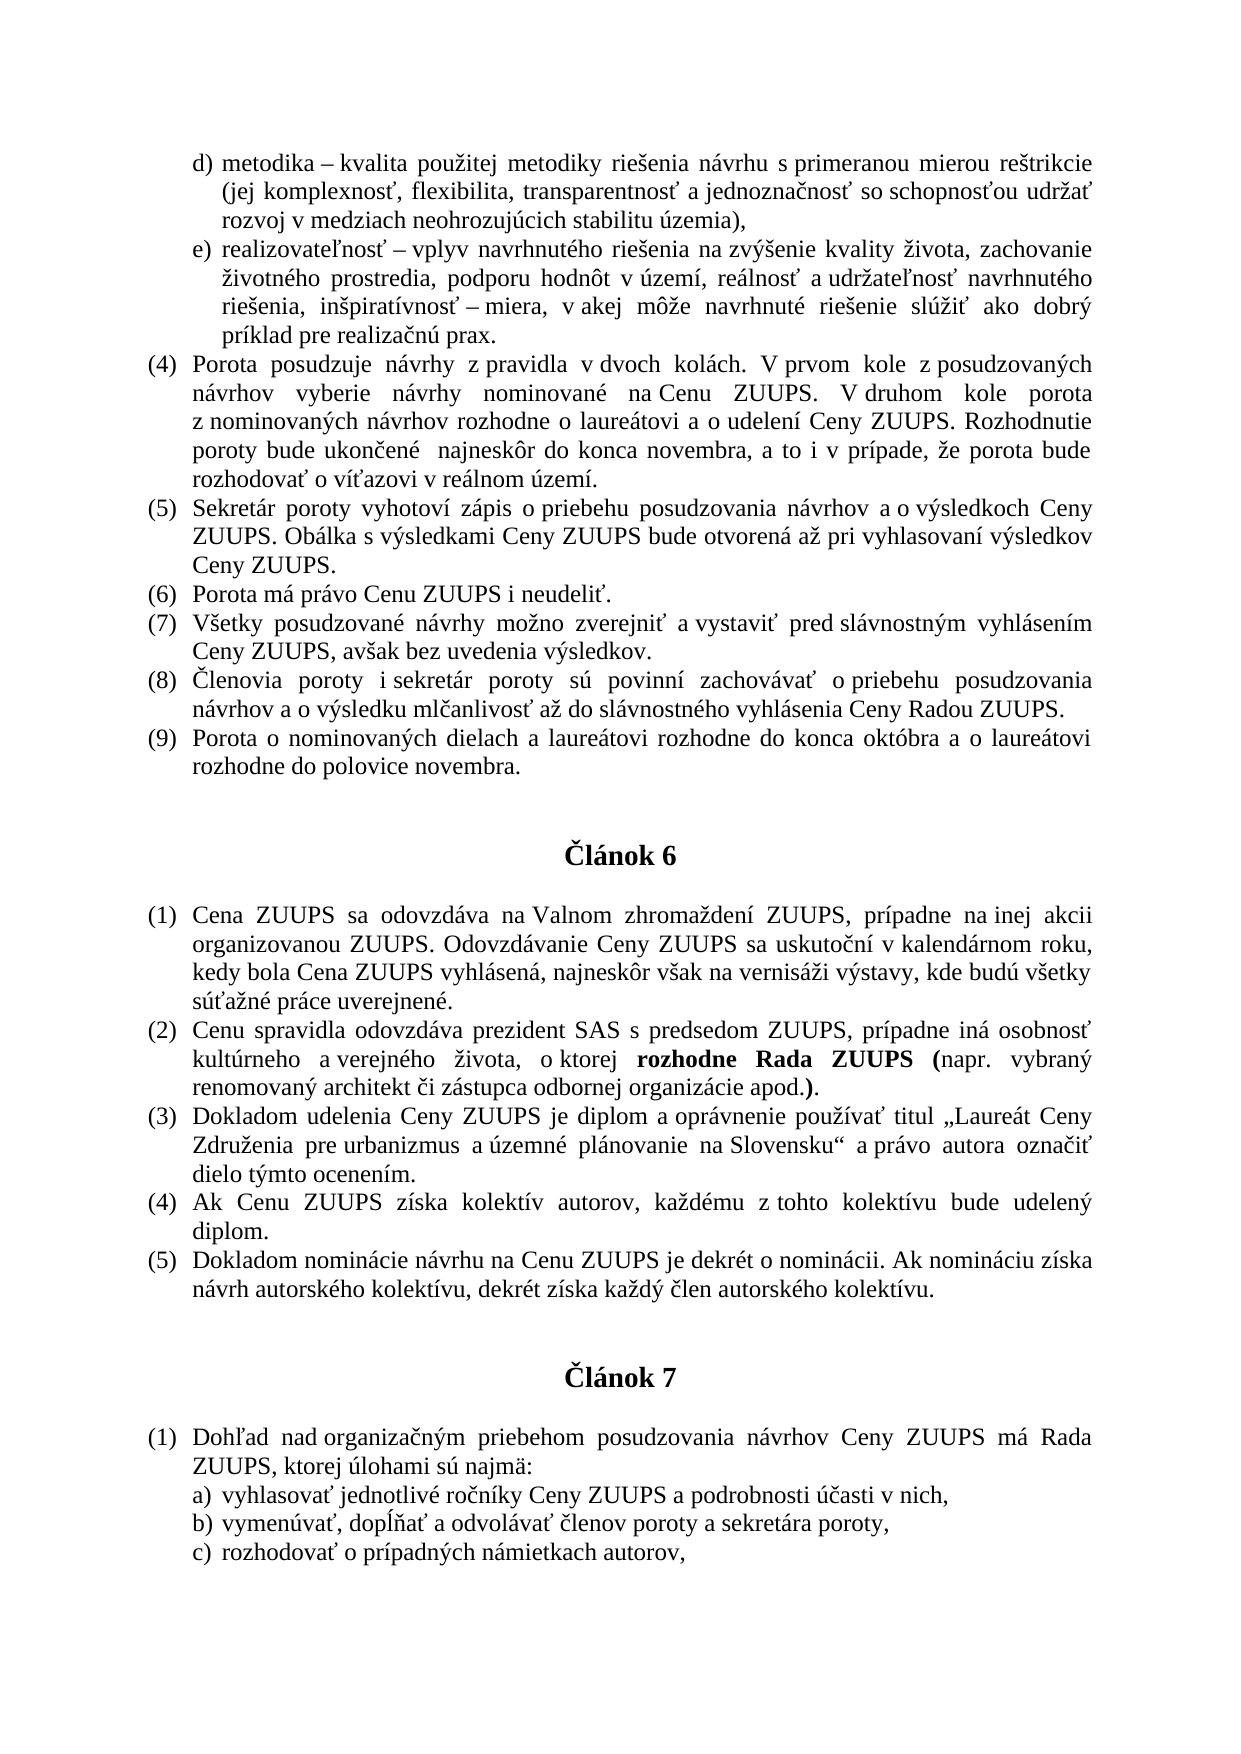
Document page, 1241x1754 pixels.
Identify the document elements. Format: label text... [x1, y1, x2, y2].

list rozhodovať o prípadných námietkach autorov, [192, 1537, 1092, 1566]
list Dokladom udelenia Ceny ZUUPS je diplom a oprávnenie používať titul „Laureát Ceny Združenia pre urbanizmus a územné plánovanie na Slovensku“ a právo autora označiť dielo týmto ocenením. [148, 1101, 1092, 1187]
list vyhlasovať jednotlivé ročníky Ceny ZUUPS a podrobnosti účasti v nich, [192, 1480, 1092, 1508]
list Porota posudzuje návrhy z pravidla v dvoch kolách. V prvom kole z posudzovaných návrhov vyberie návrhy nominované na Cenu ZUUPS. V druhom kole porota z nominovaných návrhov rozhodne o laureátovi a o udelení Ceny ZUUPS. Rozhodnutie poroty bude ukončené najneskôr do konca novembra, a to i v prípade, že porota bude rozhodovať o víťazovi v reálnom území. [148, 349, 1092, 493]
list Všetky posudzované návrhy možno zverejniť a vystaviť pred slávnostným vyhlásením Ceny ZUUPS, avšak bez uvedenia výsledkov. [148, 608, 1092, 665]
list vymenúvať, dopĺňať a odvolávať členov poroty a sekretára poroty, [192, 1508, 1092, 1537]
list Cenu spravidla odovzdáva prezident SAS s predsedom ZUUPS, prípadne iná osobnosť kultúrneho a verejného života, o ktorej rozhodne Rada ZUUPS (napr. vybraný renomovaný architekt či zástupca odbornej organizácie apod.). [148, 1015, 1092, 1101]
list Dohľad nad organizačným priebehom posudzovania návrhov Ceny ZUUPS má Rada ZUUPS, ktorej úlohami sú najmä: [148, 1422, 1092, 1480]
list Porota o nominovaných dielach a laureátovi rozhodne do konca októbra a o laureátovi rozhodne do polovice novembra. [148, 723, 1092, 780]
text Článok 7 [148, 1360, 1092, 1393]
text Článok 6 [148, 838, 1092, 871]
list Dokladom nominácie návrhu na Cenu ZUUPS je dekrét o nominácii. Ak nomináciu získa návrh autorského kolektívu, dekrét získa každý člen autorského kolektívu. [148, 1245, 1092, 1302]
list Cena ZUUPS sa odovzdáva na Valnom zhromaždení ZUUPS, prípadne na inej akcii organizovanou ZUUPS. Odovzdávanie Ceny ZUUPS sa uskutoční v kalendárnom roku, kedy bola Cena ZUUPS vyhlásená, najneskôr však na vernisáži výstavy, kde budú všetky súťažné práce uverejnené. [148, 900, 1092, 1015]
list realizovateľnosť – vplyv navrhnutého riešenia na zvýšenie kvality života, zachovanie životného prostredia, podporu hodnôt v území, reálnosť a udržateľnosť navrhnutého riešenia, inšpiratívnosť – miera, v akej môže navrhnuté riešenie slúžiť ako dobrý príklad pre realizačnú prax. [192, 234, 1092, 349]
list Sekretár poroty vyhotoví zápis o priebehu posudzovania návrhov a o výsledkoch Ceny ZUUPS. Obálka s výsledkami Ceny ZUUPS bude otvorená až pri vyhlasovaní výsledkov Ceny ZUUPS. [148, 493, 1092, 579]
list metodika – kvalita použitej metodiky riešenia návrhu s primeranou mierou reštrikcie (jej komplexnosť, flexibilita, transparentnosť a jednoznačnosť so schopnosťou udržať rozvoj v medziach neohrozujúcich stabilitu územia), [192, 148, 1092, 234]
list Porota má právo Cenu ZUUPS i neudeliť. [148, 579, 1092, 608]
list Členovia poroty i sekretár poroty sú povinní zachovávať o priebehu posudzovania návrhov a o výsledku mlčanlivosť až do slávnostného vyhlásenia Ceny Radou ZUUPS. [148, 665, 1092, 723]
list Ak Cenu ZUUPS získa kolektív autorov, každému z tohto kolektívu bude udelený diplom. [148, 1187, 1092, 1245]
